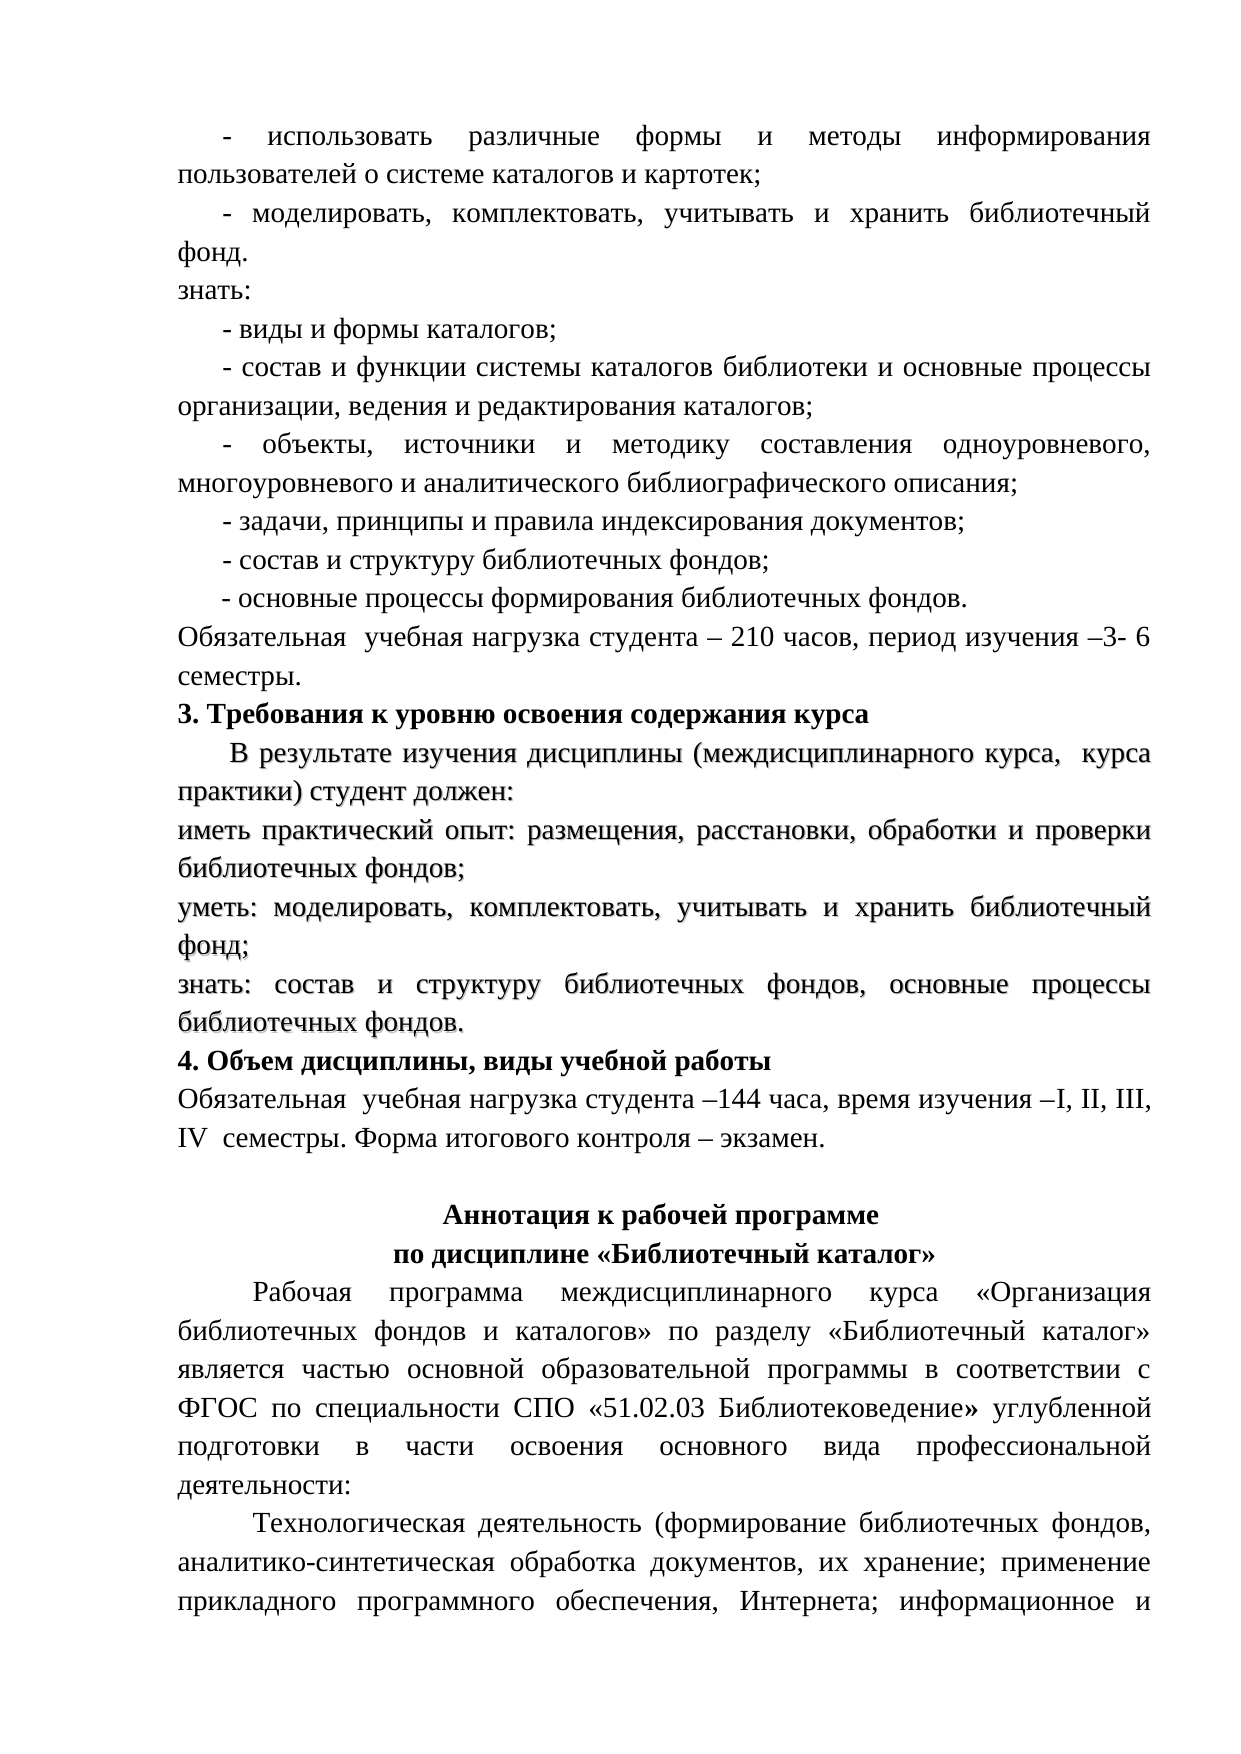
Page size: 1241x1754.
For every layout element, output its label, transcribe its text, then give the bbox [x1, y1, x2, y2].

text знать: [177, 272, 1152, 306]
text Обязательная учебная нагрузка студента – 210 часов, период изучения –3- 6 семестры. [177, 619, 1152, 691]
text Аннотация к рабочей программе по дисциплине «Библиотечный каталог» [177, 1197, 1152, 1269]
text - состав и функции системы каталогов библиотеки и основные процессы организации, ведения и редактирования каталогов; [177, 349, 1152, 421]
text 4. Объем дисциплины, виды учебной работы [177, 1043, 1152, 1077]
text 3. Требования к уровню освоения содержания курса [177, 696, 1152, 730]
text - объекты, источники и методику составления одноуровневого, многоуровневого и аналитического библиографического описания; [177, 426, 1152, 498]
text - состав и структуру библиотечных фондов; [177, 542, 1152, 576]
text - моделировать, комплектовать, учитывать и хранить библиотечный фонд. [177, 195, 1152, 267]
text иметь практический опыт: размещения, расстановки, обработки и проверки библиотечных фондов; [177, 812, 1152, 884]
text - задачи, принципы и правила индексирования документов; [177, 503, 1152, 537]
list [177, 1506, 1152, 1616]
text - использовать различные формы и методы информирования пользователей о системе каталогов и картотек; [177, 118, 1152, 190]
text В результате изучения дисциплины (междисциплинарного курса, курса практики) студент должен: [177, 735, 1152, 807]
list Рабочая программа междисциплинарного курса «Организация библиотечных фондов и каталогов» по разделу «Библиотечный каталог» является частью основной образовательной программы в соответствии с ФГОС по специальности СПО «51.02.03 Библиотековедение» углубленной подготовки в части освоения основного вида профессиональной деятельности: [177, 1274, 1152, 1501]
text - основные процессы формирования библиотечных фондов. [177, 581, 1152, 614]
text Обязательная учебная нагрузка студента –144 часа, время изучения –I, II, III, IV семестры. Форма итогового контроля – экзамен. [177, 1082, 1152, 1154]
text - виды и формы каталогов; [177, 311, 1152, 344]
text знать: состав и структуру библиотечных фондов, основные процессы библиотечных фондов. [177, 966, 1152, 1038]
text уметь: моделировать, комплектовать, учитывать и хранить библиотечный фонд; [177, 889, 1152, 961]
